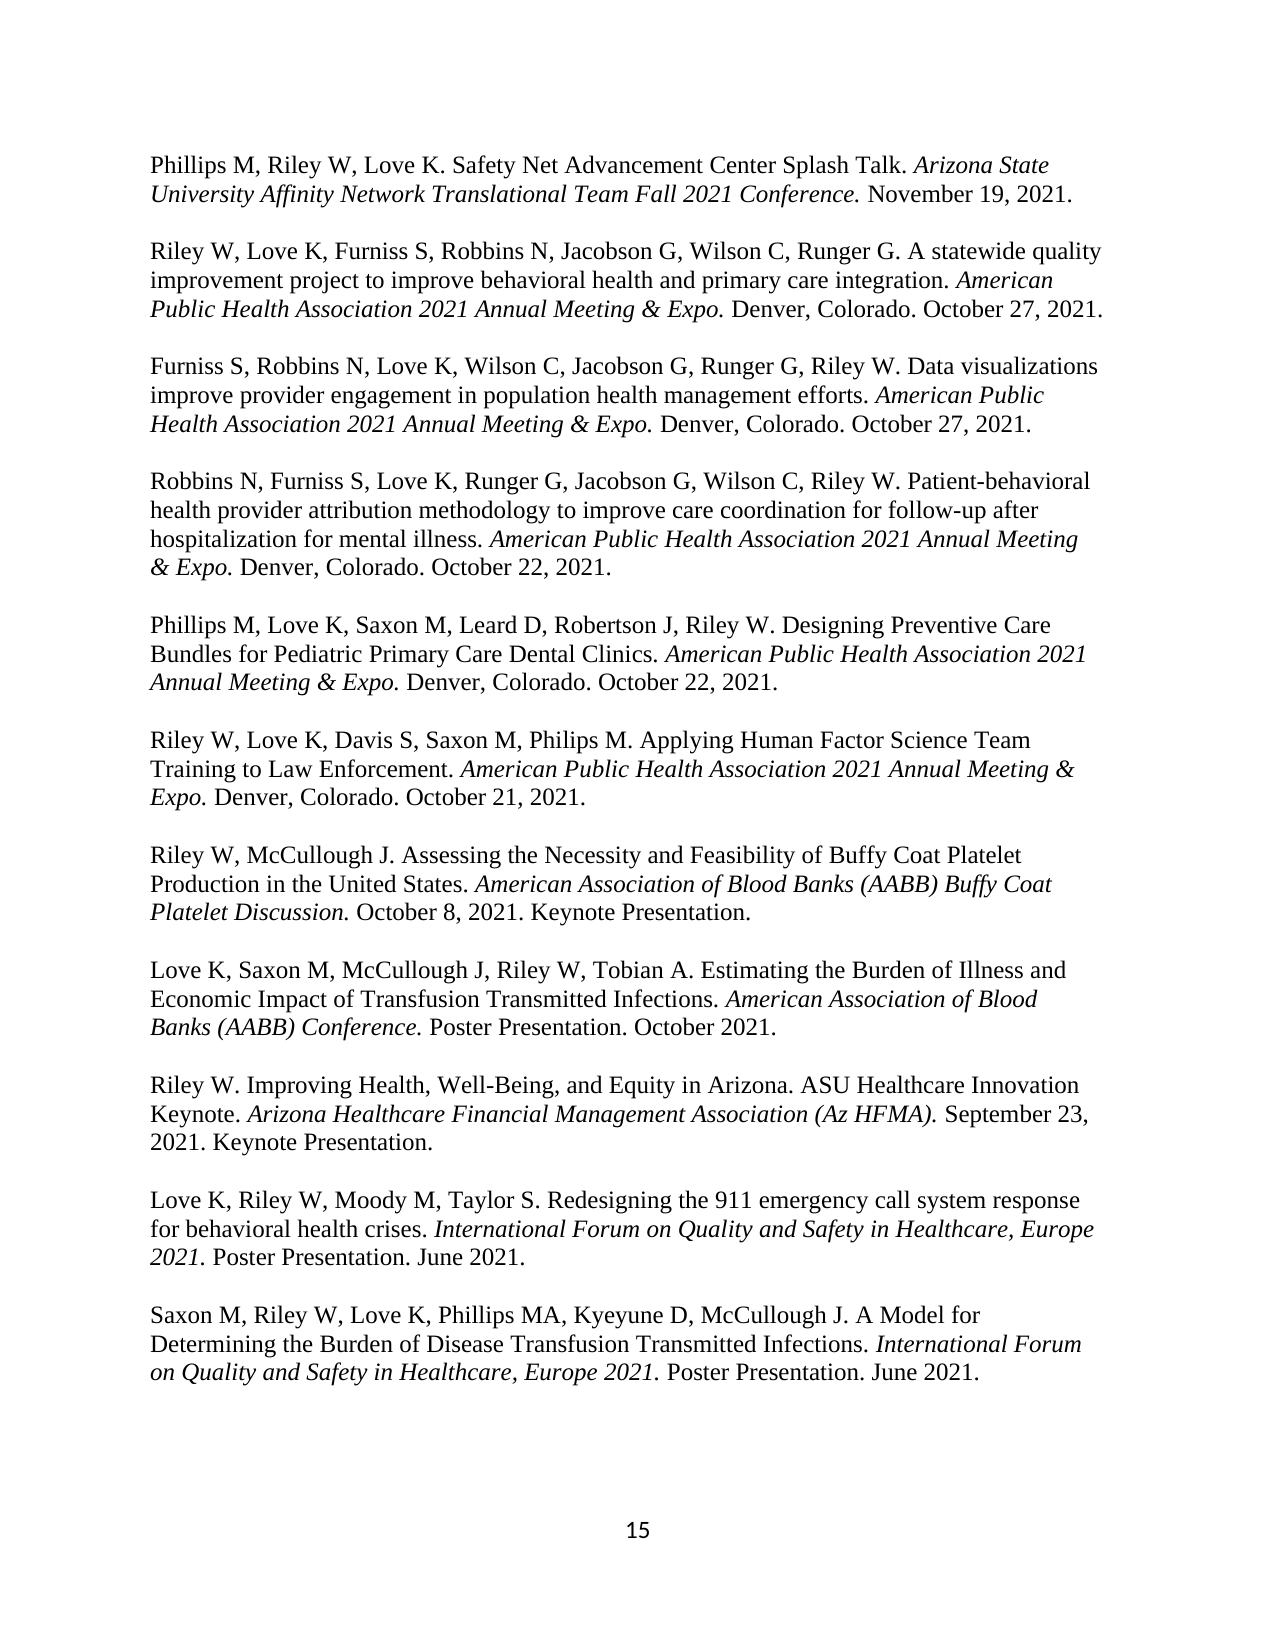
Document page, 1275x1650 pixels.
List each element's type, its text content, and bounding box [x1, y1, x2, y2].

text Phillips M, Love K, Saxon M, Leard D, Robertson J, Riley W. Designing Preventive Care Bundles for Pediatric Primary Care Dental Clinics. American Public Health Association 2021 Annual Meeting & Expo. Denver, Colorado. October 22, 2021. [150, 610, 1106, 696]
text Riley W, Love K, Furniss S, Robbins N, Jacobson G, Wilson C, Runger G. A statewide quality improvement project to improve behavioral health and primary care integration. American [150, 236, 1106, 294]
text Love K, Saxon M, McCullough J, Riley W, Tobian A. Estimating the Burden of Illness and Economic Impact of Transfusion Transmitted Infections. American Association of Blood Banks (AABB) Conference. Poster Presentation. October 2021. [150, 955, 1106, 1041]
text Riley W. Improving Health, Well-Being, and Equity in Arizona. ASU Healthcare Innovation Keynote. Arizona Healthcare Financial Management Association (Az HFMA). September 23, 2021. Keynote Presentation. [150, 1070, 1106, 1156]
text Public Health Association 2021 Annual Meeting & Expo. Denver, Colorado. October 27, 2021. [150, 294, 1106, 322]
text Riley W, McCullough J. Assessing the Necessity and Feasibility of Buffy Coat Platelet Production in the United States. American Association of Blood Banks (AABB) Buffy Coat Platelet Discussion. October 8, 2021. Keynote Presentation. [150, 840, 1106, 926]
text Love K, Riley W, Moody M, Taylor S. Redesigning the 911 emergency call system response for behavioral health crises. International Forum on Quality and Safety in Healthcare, Europe 2021. Poster Presentation. June 2021. [150, 1185, 1106, 1271]
text Saxon M, Riley W, Love K, Phillips MA, Kyeyune D, McCullough J. A Model for Determining the Burden of Disease Transfusion Transmitted Infections. International Forum on Quality and Safety in Healthcare, Europe 2021. Poster Presentation. June 2021. [150, 1300, 1106, 1386]
text Riley W, Love K, Davis S, Saxon M, Philips M. Applying Human Factor Science Team Training to Law Enforcement. American Public Health Association 2021 Annual Meeting & Expo. Denver, Colorado. October 21, 2021. [150, 725, 1106, 811]
text Furniss S, Robbins N, Love K, Wilson C, Jacobson G, Runger G, Riley W. Data visualizations improve provider engagement in population health management efforts. American Public Health Association 2021 Annual Meeting & Expo. Denver, Colorado. October 27, 2021. [150, 351, 1106, 437]
text Robbins N, Furniss S, Love K, Runger G, Jacobson G, Wilson C, Riley W. Patient-behavioral health provider attribution methodology to improve care coordination for follow-up after hospitalization for mental illness. American Public Health Association 2021 Annual Meeting & Expo. Denver, Colorado. October 22, 2021. [150, 466, 1106, 581]
text Phillips M, Riley W, Love K. Safety Net Advancement Center Splash Talk. Arizona State University Affinity Network Translational Team Fall 2021 Conference. November 19, 2021. [150, 150, 1106, 207]
